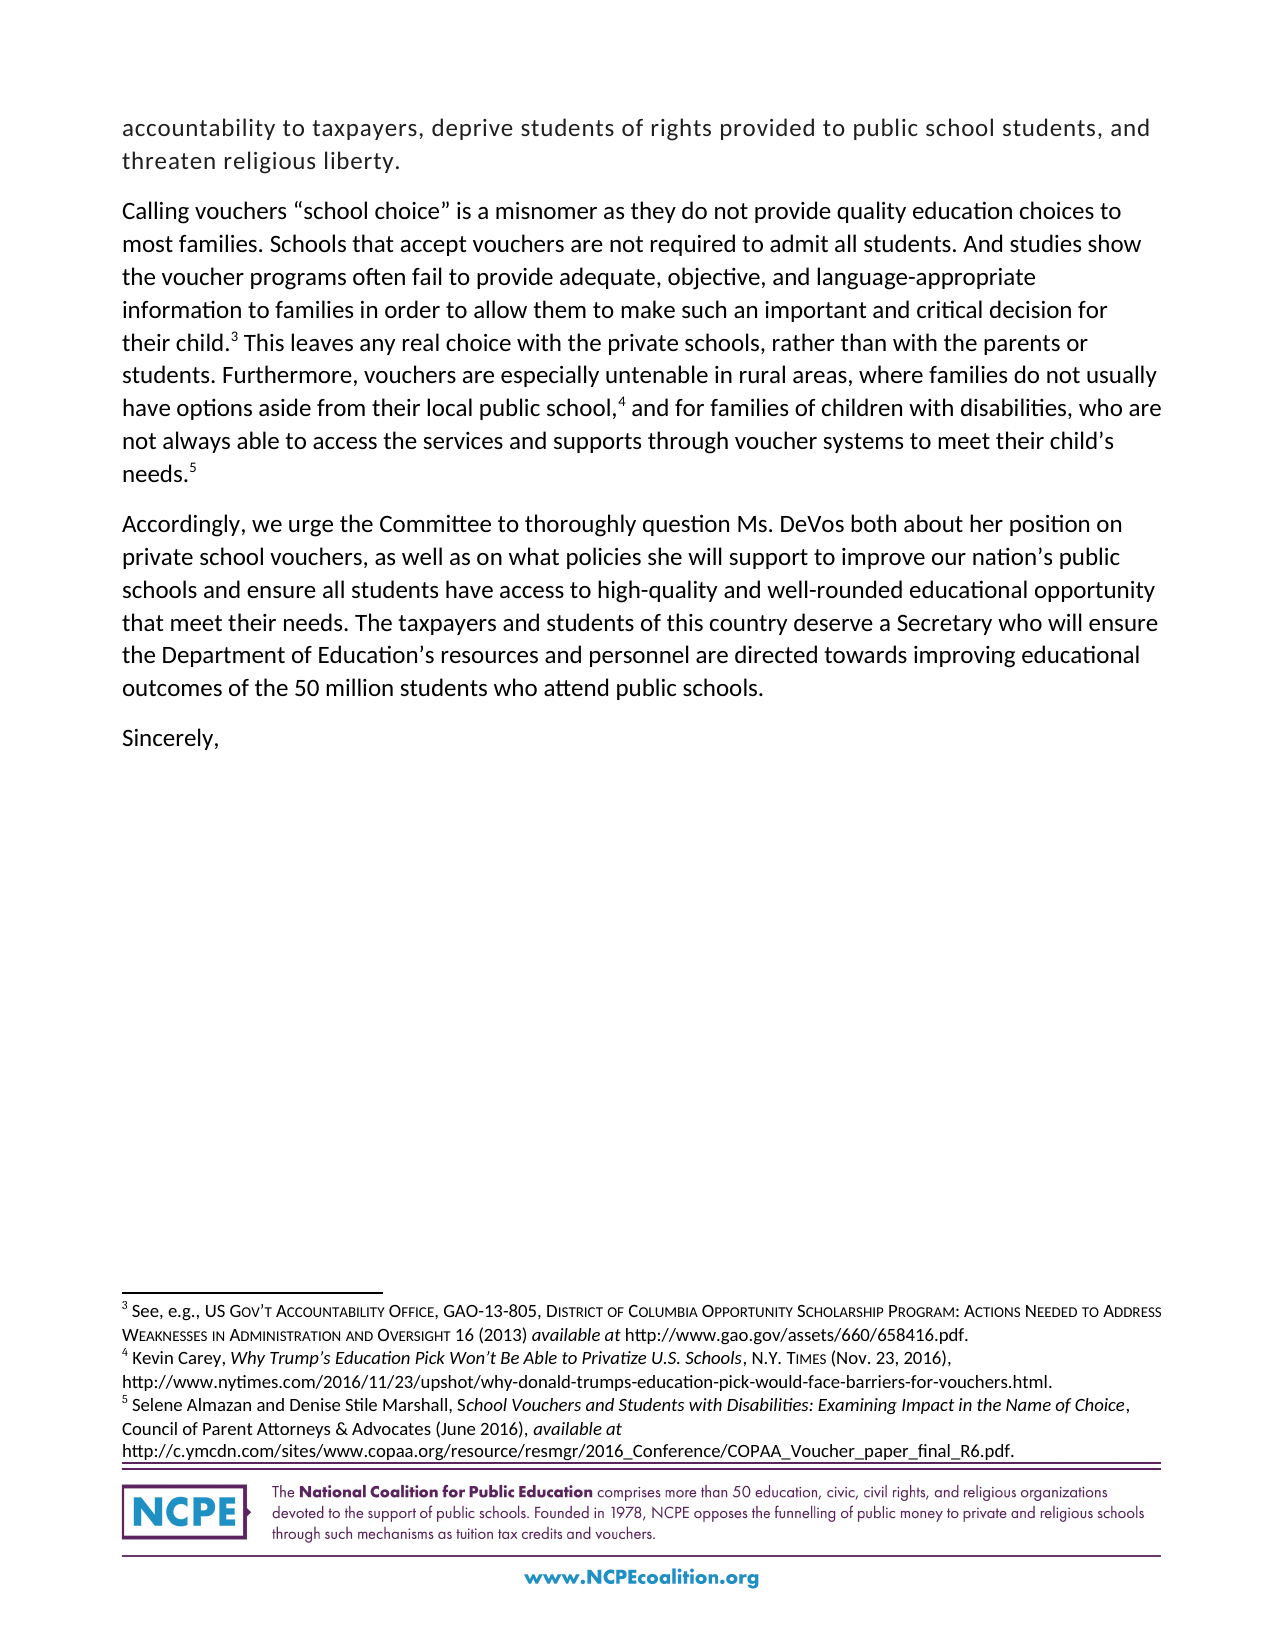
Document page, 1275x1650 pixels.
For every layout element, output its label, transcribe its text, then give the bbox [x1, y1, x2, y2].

text Accordingly, we urge the Committee to thoroughly question Ms. DeVos both about her position on private school vouchers, as well as on what policies she will support to improve our nation’s public schools and ensure all students have access to high-quality and well-rounded educational opportunity that meet their needs. The taxpayers and students of this country deserve a Secretary who will ensure the Department of Education’s resources and personnel are directed towards improving educational outcomes of the 50 million students who attend public schools. [122, 508, 1162, 703]
text Calling vouchers “school choice” is a misnomer as they do not provide quality education choices to most families. Schools that accept vouchers are not required to admit all students. And studies show the voucher programs often fail to provide adequate, objective, and language-appropriate information to families in order to allow them to make such an important and critical decision for their child. This leaves any real choice with the private schools, rather than with the parents or students. Furthermore, vouchers are especially untenable in rural areas, where families do not usually have options aside from their local public school, and for families of children with disabilities, who are not always able to access the services and supports through voucher systems to meet their child’s needs. [122, 195, 1162, 489]
picture [121, 1462, 1162, 1598]
text Sincerely, [122, 722, 1162, 753]
